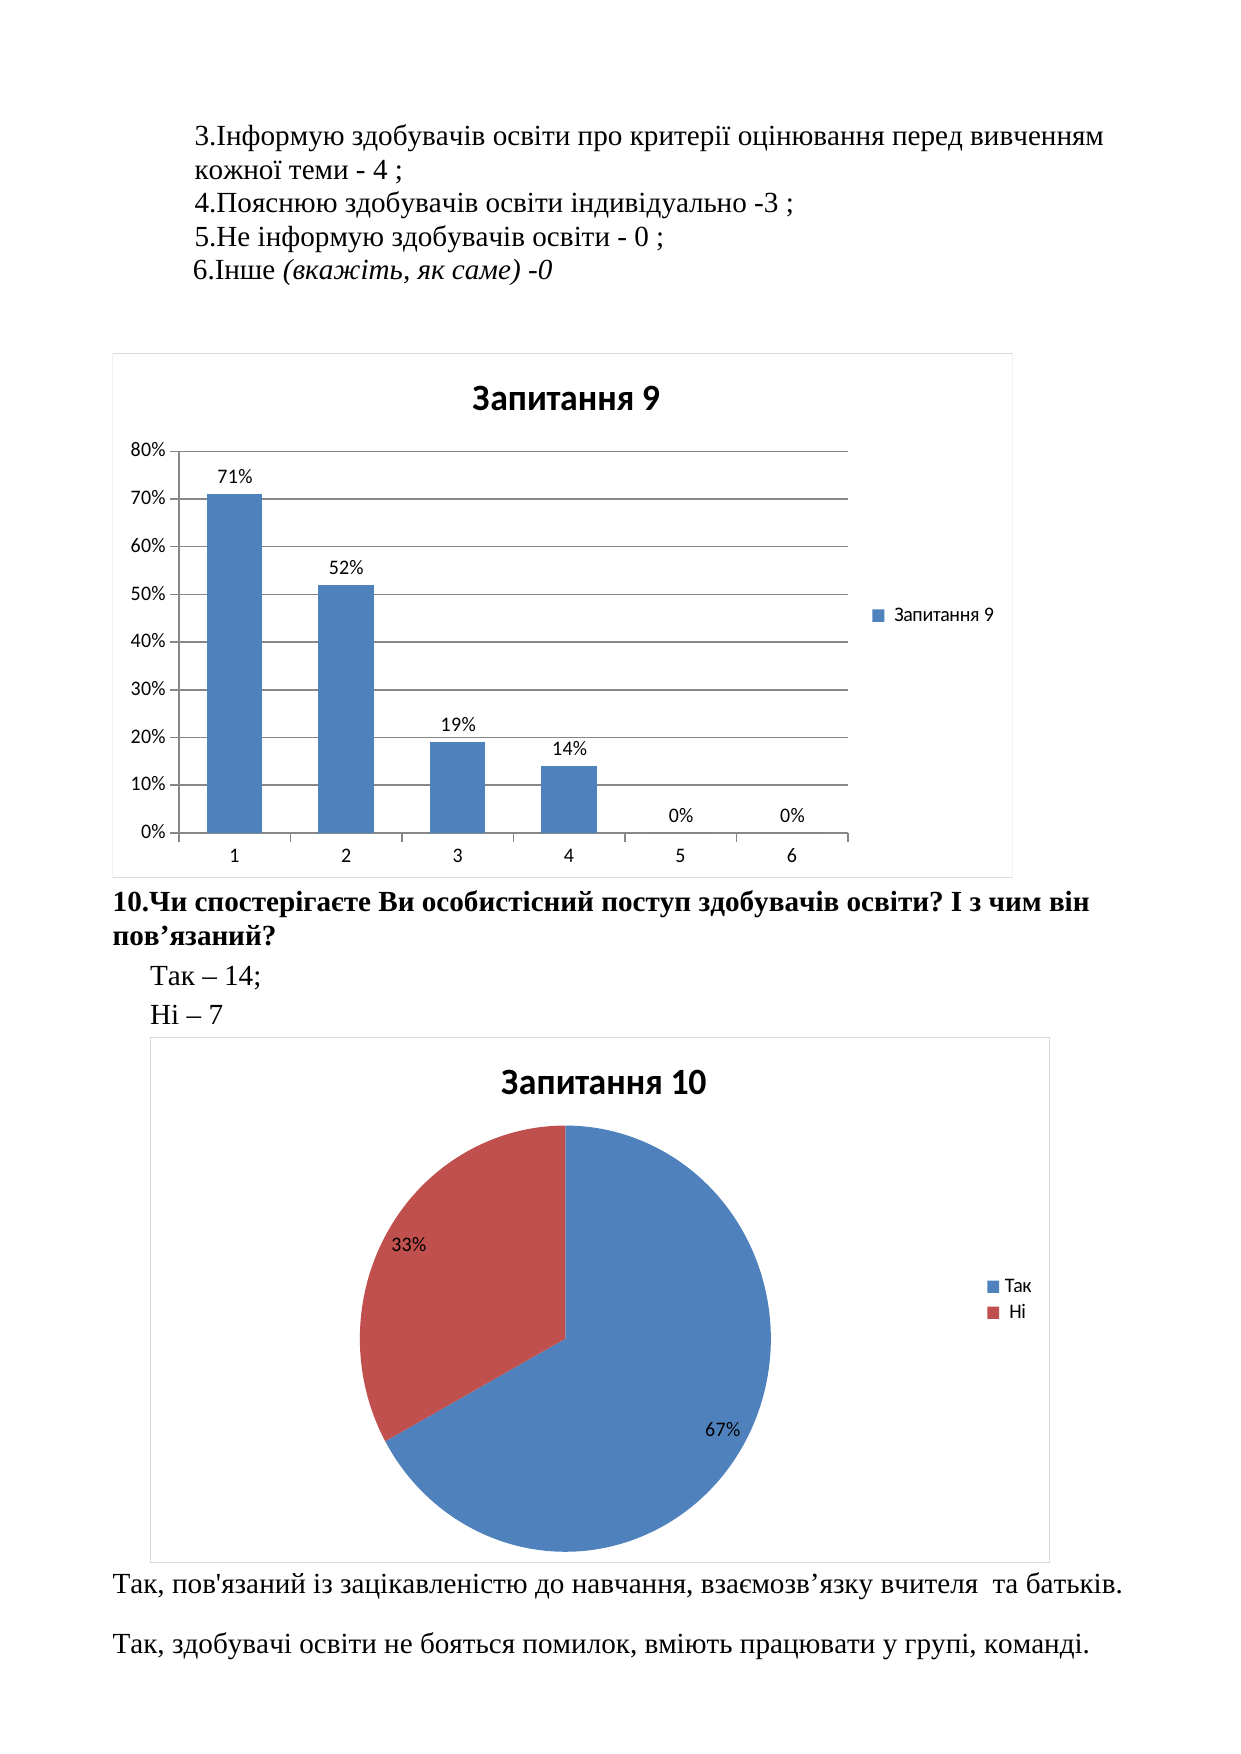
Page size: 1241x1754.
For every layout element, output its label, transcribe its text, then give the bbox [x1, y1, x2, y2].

text 4.Пояснюю здобувачів освіти індивідуально -3 ; [194, 185, 1128, 219]
text 5.Не інформую здобувачів освіти - 0 ; [194, 219, 1128, 252]
text 6.Інше (вкажіть, як саме) -0 [112, 252, 1128, 286]
text Так, пов'язаний із зацікавленістю до навчання, взаємозв’язку вчителя та батьків. [112, 1566, 1128, 1600]
text 3.Інформую здобувачів освіти про критерії оцінювання перед вивченням кожної теми - 4 ; [194, 118, 1128, 185]
text Так – 14; [150, 958, 1128, 991]
text Так, здобувачі освіти не бояться помилок, вміють працювати у групі, команді. [112, 1626, 1128, 1659]
text 10.Чи спостерігаєте Ви особистісний поступ здобувачів освіти? І з чим він пов’язаний? [112, 884, 1128, 951]
text Ні – 7 [150, 997, 1128, 1031]
